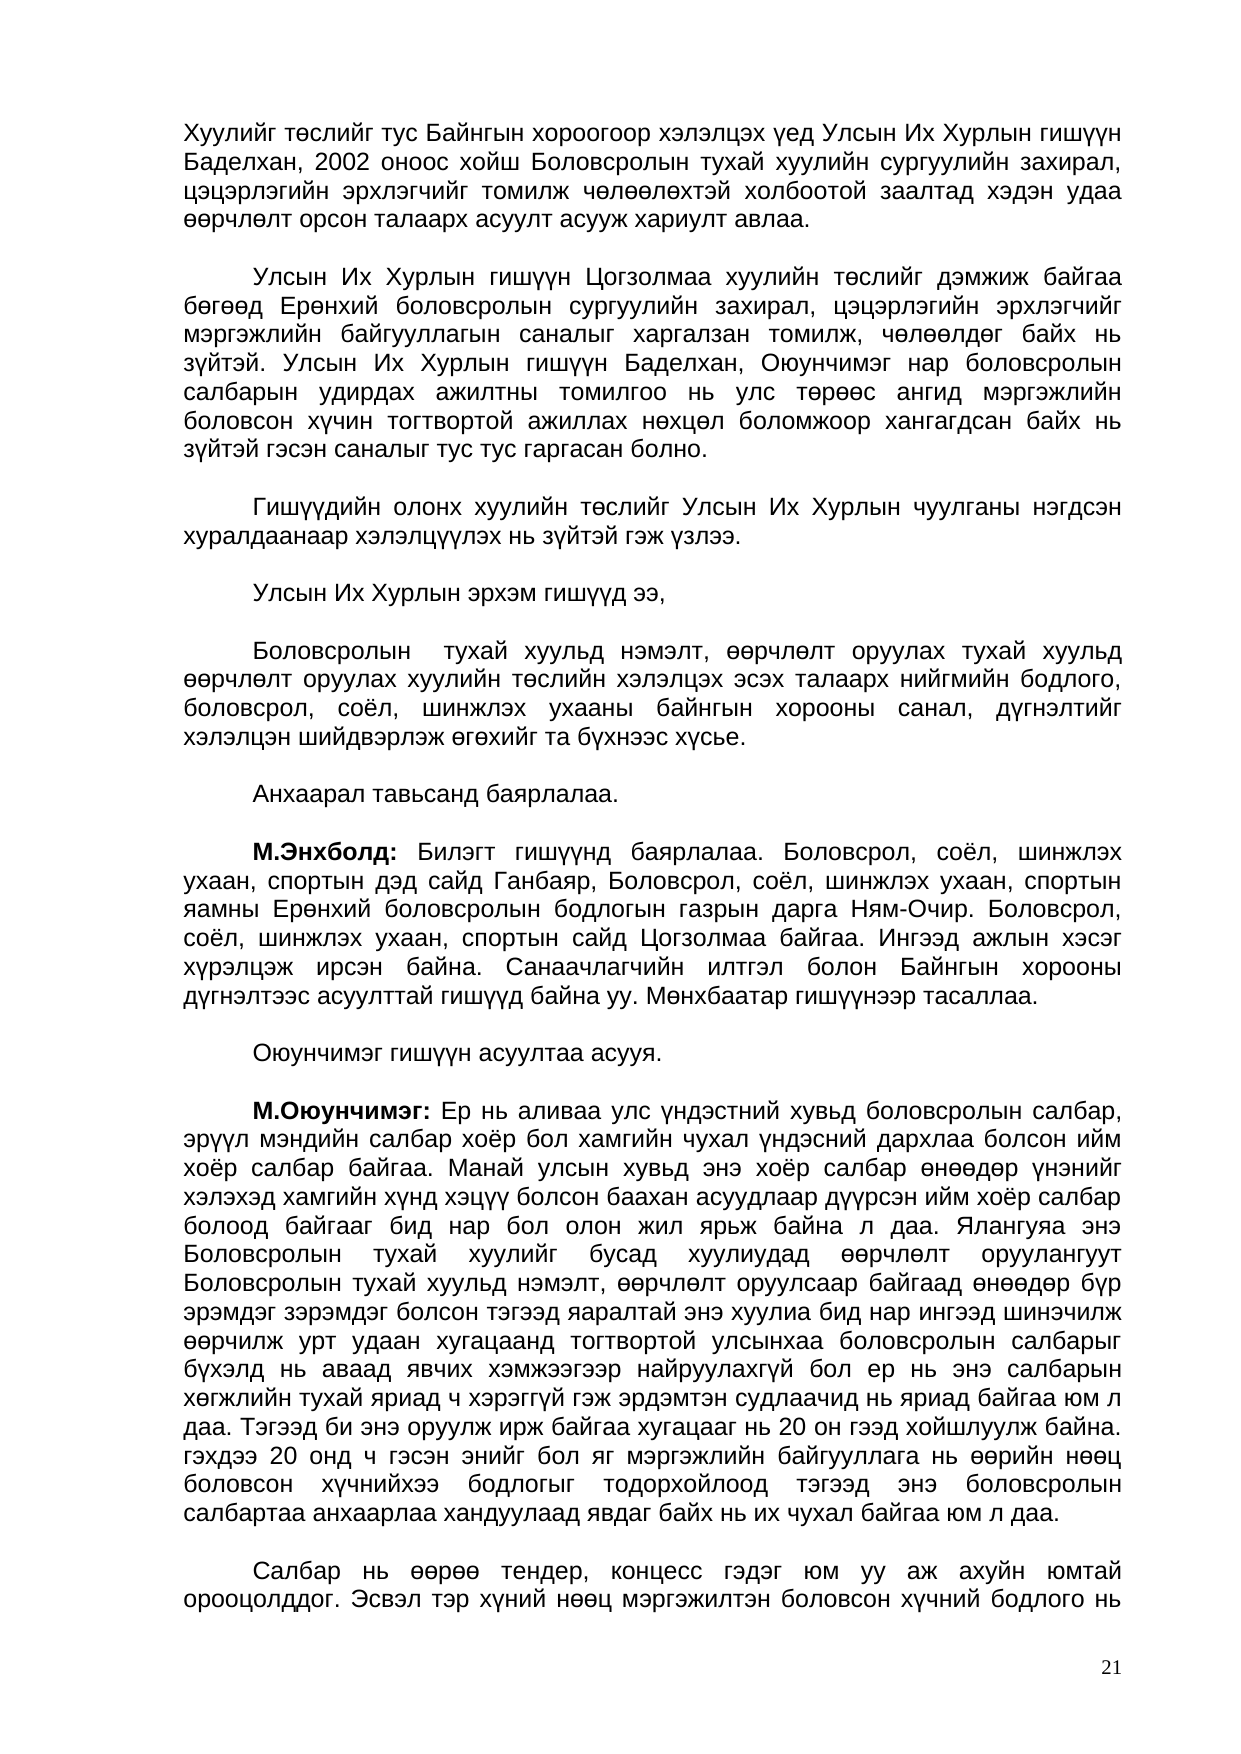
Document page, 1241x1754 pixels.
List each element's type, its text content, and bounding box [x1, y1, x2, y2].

text Улсын Их Хурлын гишүүн Цогзолмаа хуулийн төслийг дэмжиж байгаа бөгөөд Ерөнхий боловсролын сургуулийн захирал, цэцэрлэгийн эрхлэгчийг мэргэжлийн байгууллагын саналыг харгалзан томилж, чөлөөлдөг байх нь зүйтэй. Улсын Их Хурлын гишүүн Баделхан, Оюунчимэг нар боловсролын салбарын удирдах ажилтны томилгоо нь улс төрөөс ангид мэргэжлийн боловсон хүчин тогтвортой ажиллах нөхцөл боломжоор хангагдсан байх нь зүйтэй гэсэн саналыг тус тус гаргасан болно. [183, 262, 1123, 463]
text Улсын Их Хурлын эрхэм гишүүд ээ, [183, 578, 1123, 607]
text Боловсролын тухай хуульд нэмэлт, өөрчлөлт оруулах тухай хуульд өөрчлөлт оруулах хуулийн төслийн хэлэлцэх эсэх талаарх нийгмийн бодлого, боловсрол, соёл, шинжлэх ухааны байнгын хорооны санал, дүгнэлтийг хэлэлцэн шийдвэрлэж өгөхийг та бүхнээс хүсье. [183, 636, 1123, 751]
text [183, 118, 1123, 233]
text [183, 1556, 1123, 1613]
text Анхаарал тавьсанд баярлалаа. [183, 779, 1123, 808]
text М.Оюунчимэг: Ер нь аливаа улс үндэстний хувьд боловсролын салбар, эрүүл мэндийн салбар хоёр бол хамгийн чухал үндэсний дархлаа болсон ийм хоёр салбар байгаа. Манай улсын хувьд энэ хоёр салбар өнөөдөр үнэнийг хэлэхэд хамгийн хүнд хэцүү болсон баахан асуудлаар дүүрсэн ийм хоёр салбар болоод байгааг бид нар бол олон жил ярьж байна л даа. Ялангуяа энэ Боловсролын тухай хуулийг бусад хуулиудад өөрчлөлт оруулангуут Боловсролын тухай хуульд нэмэлт, өөрчлөлт оруулсаар байгаад өнөөдөр бүр эрэмдэг зэрэмдэг болсон тэгээд яаралтай энэ хуулиа бид нар ингээд шинэчилж өөрчилж урт удаан хугацаанд тогтвортой улсынхаа боловсролын салбарыг бүхэлд нь аваад явчих хэмжээгээр найруулахгүй бол ер нь энэ салбарын хөгжлийн тухай яриад ч хэрэггүй гэж эрдэмтэн судлаачид нь яриад байгаа юм л даа. Тэгээд би энэ оруулж ирж байгаа хугацааг нь 20 он гээд хойшлуулж байна. гэхдээ 20 онд ч гэсэн энийг бол яг мэргэжлийн байгууллага нь өөрийн нөөц боловсон хүчнийхээ бодлогыг тодорхойлоод тэгээд энэ боловсролын салбартаа анхаарлаа хандуулаад явдаг байх нь их чухал байгаа юм л даа. [183, 1096, 1123, 1527]
text Оюунчимэг гишүүн асуултаа асууя. [183, 1038, 1123, 1067]
text М.Энхболд: Билэгт гишүүнд баярлалаа. Боловсрол, соёл, шинжлэх ухаан, спортын дэд сайд Ганбаяр, Боловсрол, соёл, шинжлэх ухаан, спортын яамны Ерөнхий боловсролын бодлогын газрын дарга Ням-Очир. Боловсрол, соёл, шинжлэх ухаан, спортын сайд Цогзолмаа байгаа. Ингээд ажлын хэсэг хүрэлцэж ирсэн байна. Санаачлагчийн илтгэл болон Байнгын хорооны дүгнэлтээс асуулттай гишүүд байна уу. Мөнхбаатар гишүүнээр тасаллаа. [183, 837, 1123, 1009]
text Гишүүдийн олонх хуулийн төслийг Улсын Их Хурлын чуулганы нэгдсэн хуралдаанаар хэлэлцүүлэх нь зүйтэй гэж үзлээ. [183, 492, 1123, 549]
